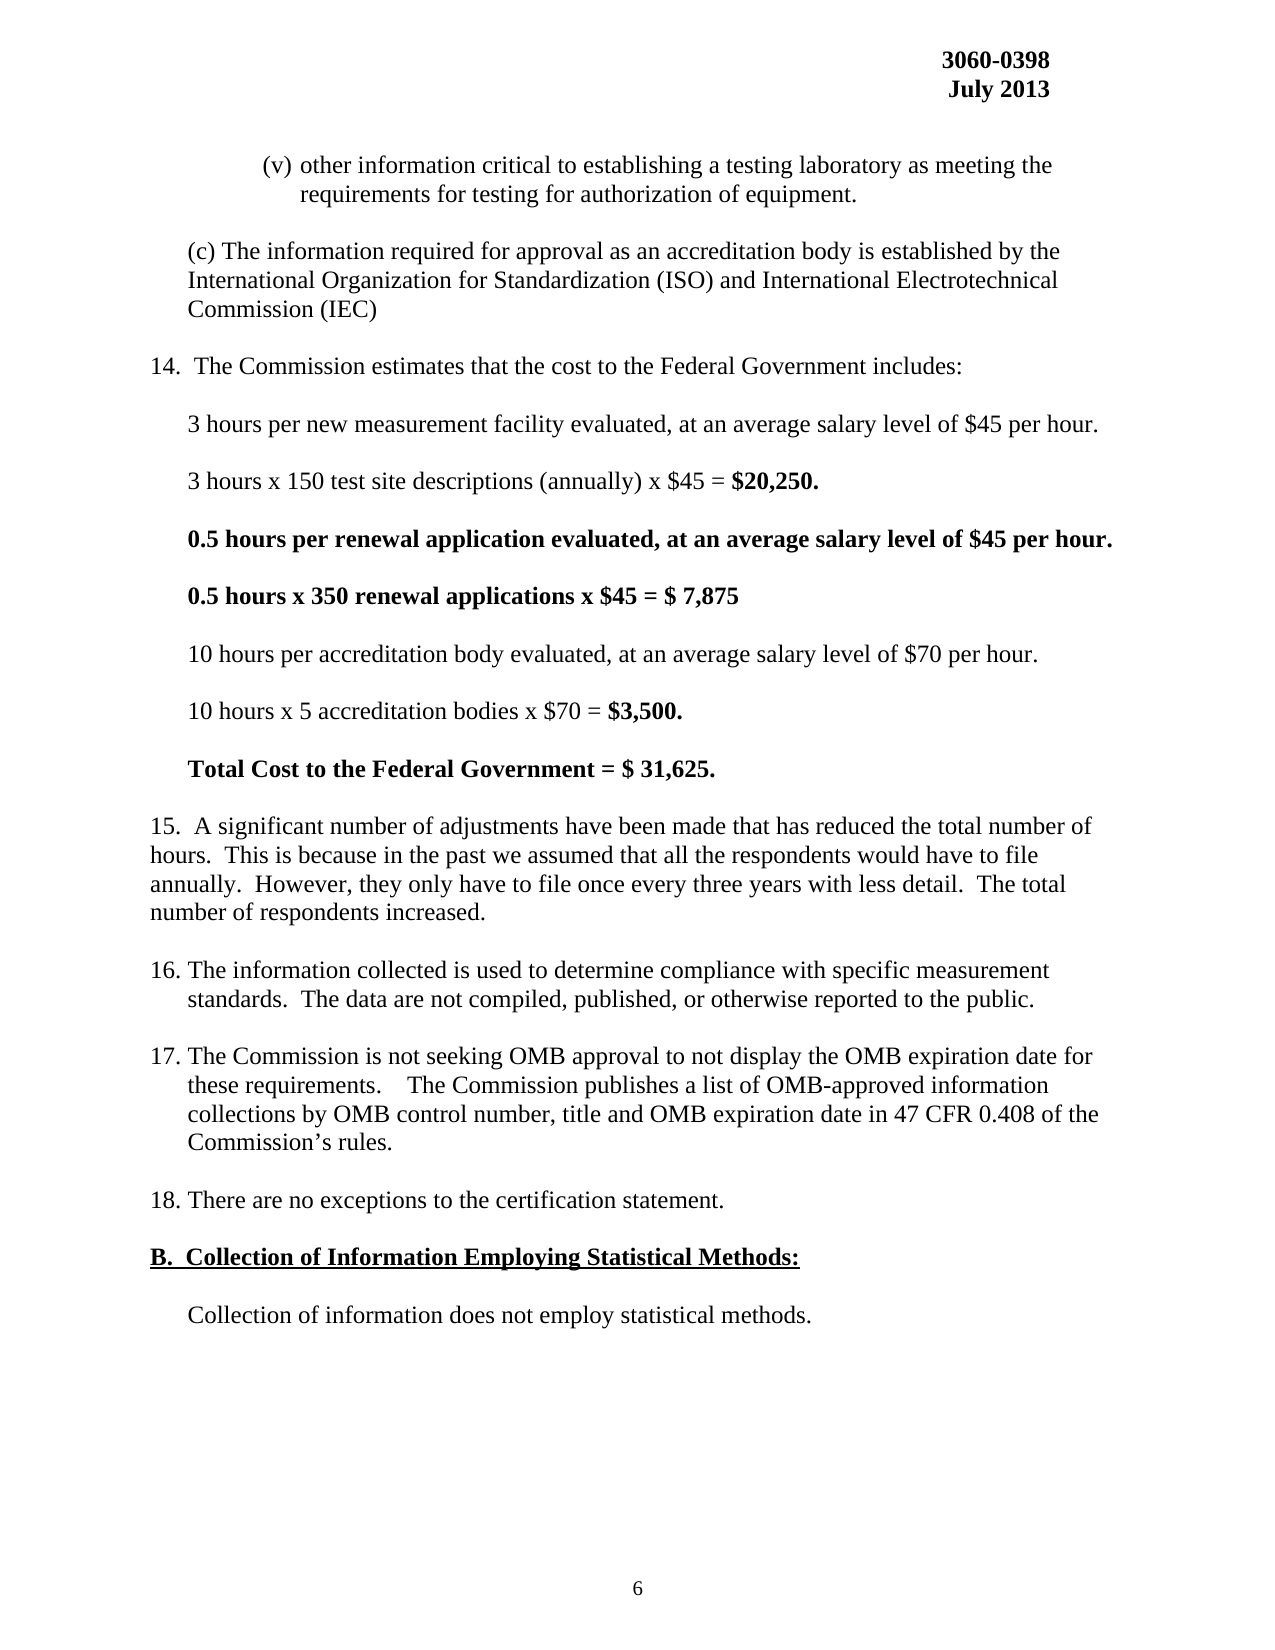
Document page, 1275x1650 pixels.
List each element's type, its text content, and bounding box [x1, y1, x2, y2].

text 3 hours per new measurement facility evaluated, at an average salary level of $45 per hour. [150, 409, 1125, 437]
text 18. There are no exceptions to the certification statement. [150, 1185, 1125, 1214]
text Collection of information does not employ statistical methods. [150, 1300, 1125, 1329]
list other information critical to establishing a testing laboratory as meeting the requirements for testing for authorization of equipment. [262, 150, 1125, 207]
text 0.5 hours x 350 renewal applications x $45 = $ 7,875 [150, 581, 1125, 610]
text Total Cost to the Federal Government = $ 31,625. [150, 754, 1125, 782]
text 0.5 hours per renewal application evaluated, at an average salary level of $45 per hour. [150, 524, 1125, 552]
text 10 hours per accreditation body evaluated, at an average salary level of $70 per hour. [150, 639, 1125, 667]
text B. Collection of Information Employing Statistical Methods: [150, 1242, 1125, 1271]
text 14. The Commission estimates that the cost to the Federal Government includes: [150, 351, 1125, 409]
text 17. The Commission is not seeking OMB approval to not display the OMB expiration date for these requirements. The Commission publishes a list of OMB-approved information collections by OMB control number, title and OMB expiration date in 47 CFR 0.408 of the Commission’s rules. [150, 1041, 1125, 1156]
text 3 hours x 150 test site descriptions (annually) x $45 = $20,250. [150, 466, 1125, 495]
text (c) The information required for approval as an accreditation body is established by the International Organization for Standardization (ISO) and International Electrotechnical Commission (IEC) [187, 236, 1125, 322]
text 16. The information collected is used to determine compliance with specific measurement standards. The data are not compiled, published, or otherwise reported to the public. [150, 955, 1125, 1012]
text 10 hours x 5 accreditation bodies x $70 = $3,500. [150, 696, 1125, 725]
text 15. A significant number of adjustments have been made that has reduced the total number of hours. This is because in the past we assumed that all the respondents would have to file annually. However, they only have to file once every three years with less detail. The total number of respondents increased. [150, 811, 1125, 926]
